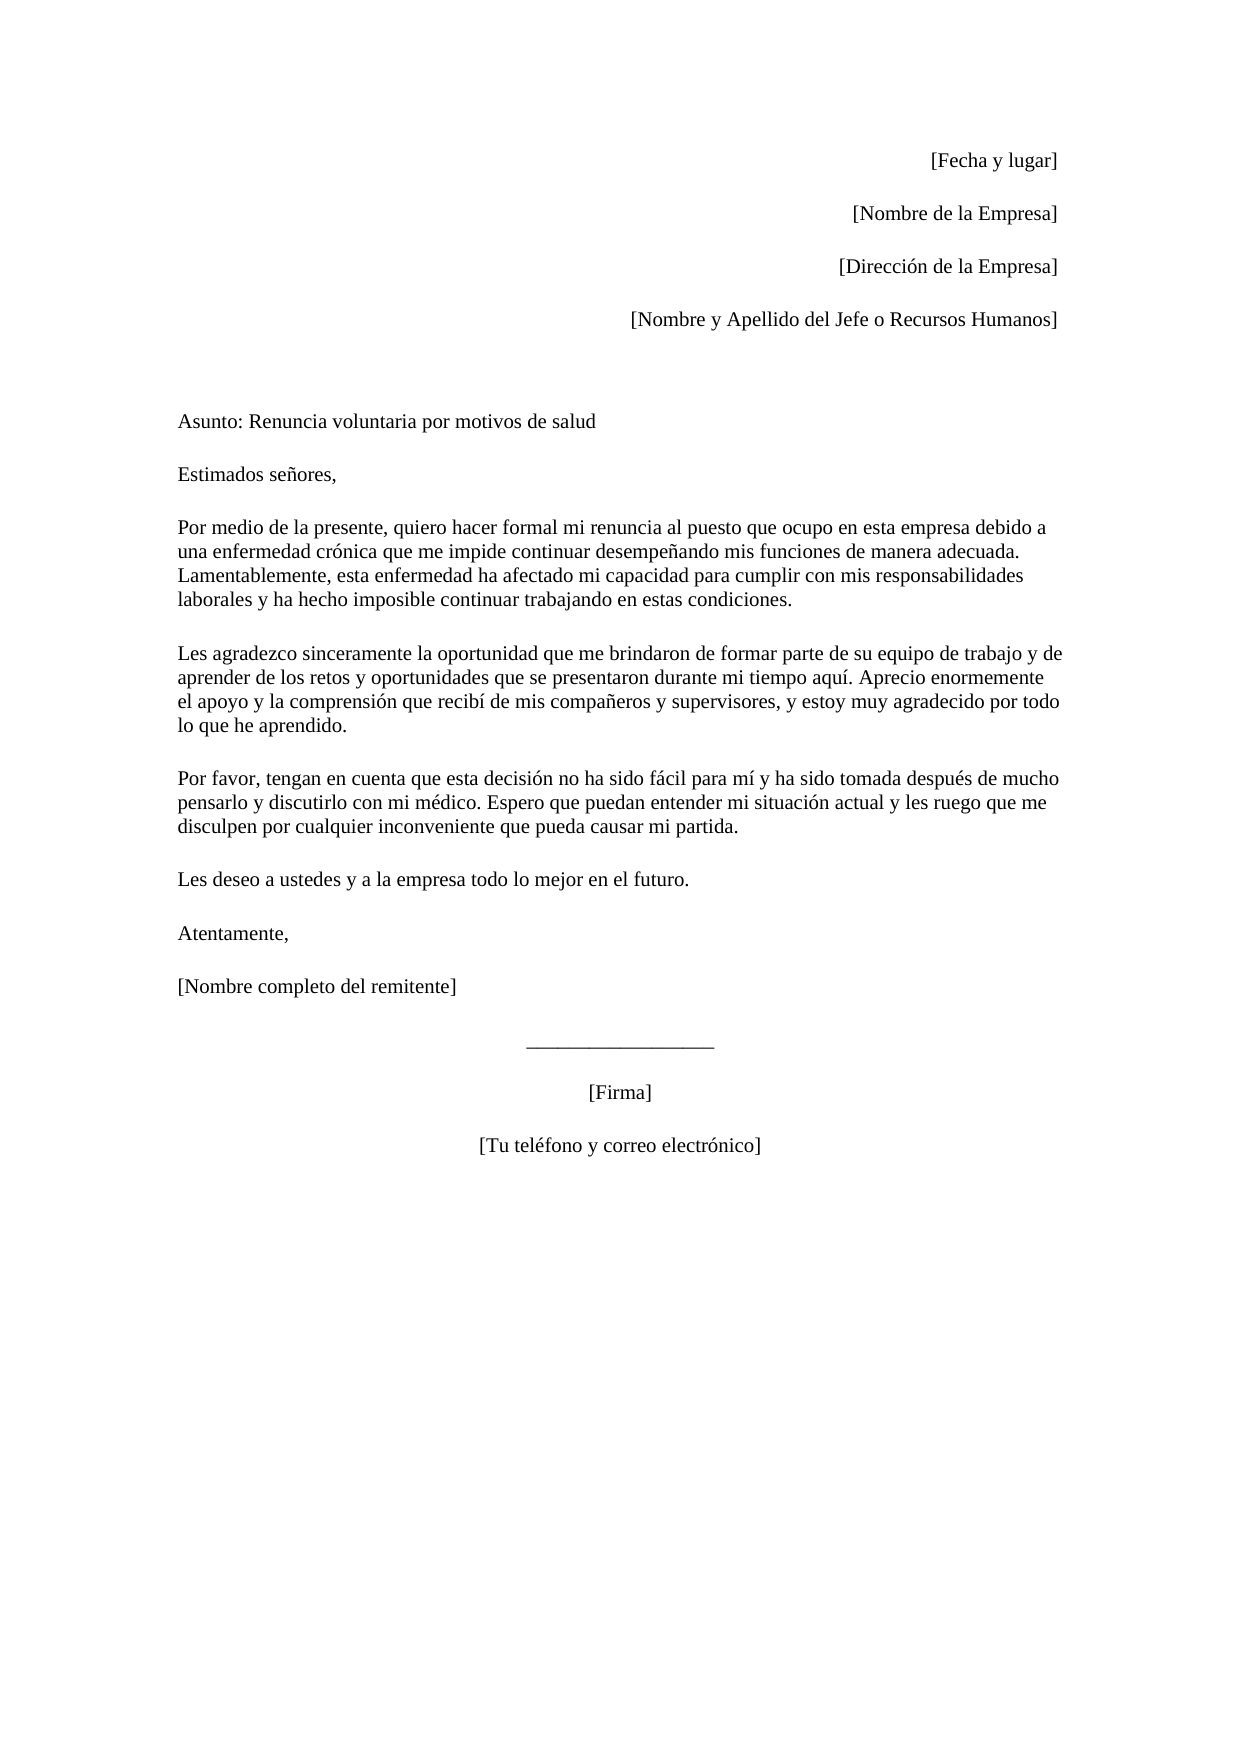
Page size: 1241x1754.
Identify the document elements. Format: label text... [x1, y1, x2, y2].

text Por favor, tengan en cuenta que esta decisión no ha sido fácil para mí y ha sido tomada después de mucho pensarlo y discutirlo con mi médico. Espero que puedan entender mi situación actual y les ruego que me disculpen por cualquier inconveniente que pueda causar mi partida. [177, 766, 1063, 838]
text Les deseo a ustedes y a la empresa todo lo mejor en el futuro. [177, 867, 1063, 891]
text Atentamente, [177, 921, 1063, 944]
text Asunto: Renuncia voluntaria por motivos de salud [177, 409, 1063, 433]
text [Tu teléfono y correo electrónico] [177, 1133, 1063, 1157]
text [Nombre completo del remitente] [177, 974, 1063, 998]
text Les agradezco sinceramente la oportunidad que me brindaron de formar parte de su equipo de trabajo y de aprender de los retos y oportunidades que se presentaron durante mi tiempo aquí. Aprecio enormemente el apoyo y la comprensión que recibí de mis compañeros y supervisores, y estoy muy agradecido por todo lo que he aprendido. [177, 641, 1063, 737]
text [Firma] [177, 1080, 1063, 1104]
text [Dirección de la Empresa] [177, 254, 1063, 278]
text [Fecha y lugar] [177, 148, 1063, 172]
text [Nombre de la Empresa] [177, 201, 1063, 225]
text Estimados señores, [177, 462, 1063, 486]
text [Nombre y Apellido del Jefe o Recursos Humanos] [177, 307, 1063, 331]
text __________________ [177, 1027, 1063, 1051]
text Por medio de la presente, quiero hacer formal mi renuncia al puesto que ocupo en esta empresa debido a una enfermedad crónica que me impide continuar desempeñando mis funciones de manera adecuada. Lamentablemente, esta enfermedad ha afectado mi capacidad para cumplir con mis responsabilidades laborales y ha hecho imposible continuar trabajando en estas condiciones. [177, 515, 1063, 611]
